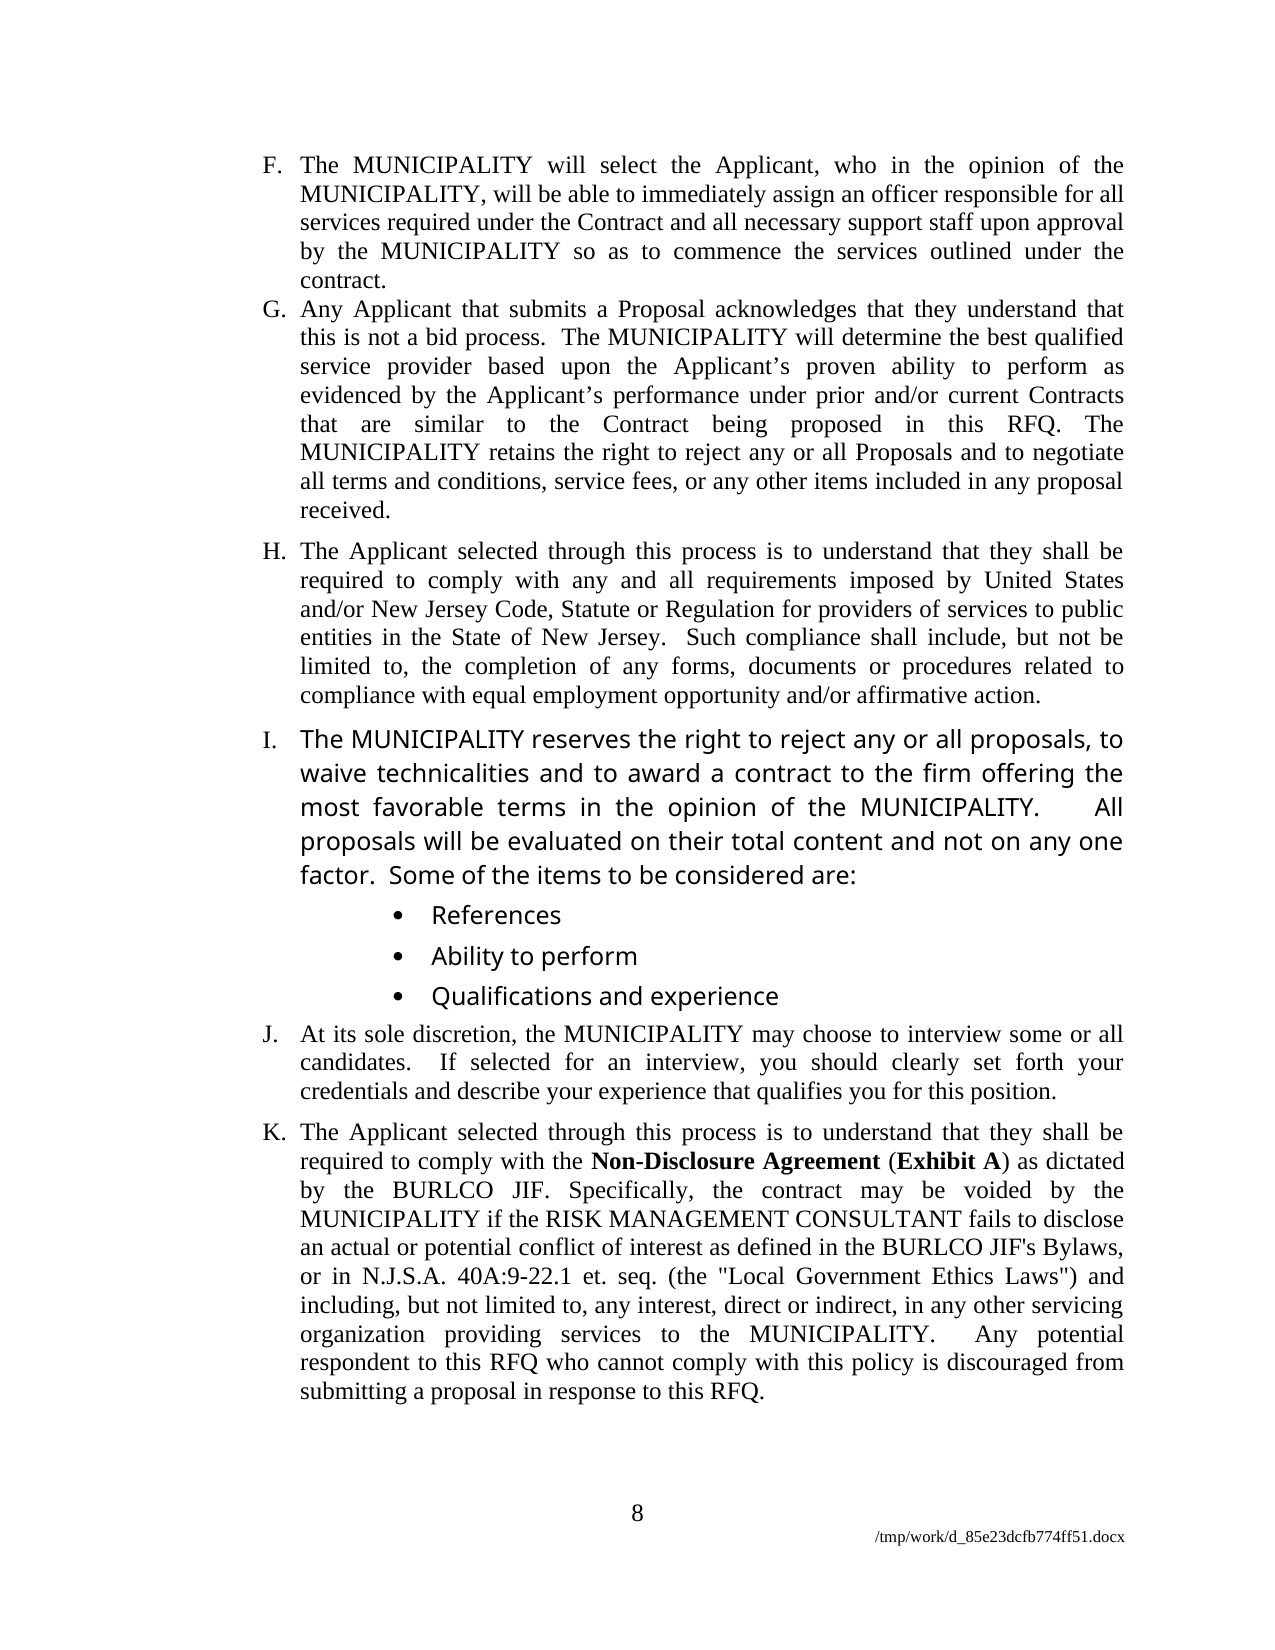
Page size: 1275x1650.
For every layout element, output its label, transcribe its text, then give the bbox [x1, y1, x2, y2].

list The Applicant selected through this process is to understand that they shall be required to comply with the Non-Disclosure Agreement (Exhibit A) as dictated by the BURLCO JIF. Specifically, the contract may be voided by the MUNICIPALITY if the RISK MANAGEMENT CONSULTANT fails to disclose an actual or potential conflict of interest as defined in the BURLCO JIF's Bylaws, or in N.J.S.A. 40A:9-22.1 et. seq. (the "Local Government Ethics Laws") and including, but not limited to, any interest, direct or indirect, in any other servicing organization providing services to the MUNICIPALITY. Any potential respondent to this RFQ who cannot comply with this policy is discouraged from submitting a proposal in response to this RFQ. [262, 1117, 1125, 1405]
list The MUNICIPALITY reserves the right to reject any or all proposals, to waive technicalities and to award a contract to the firm offering the most favorable terms in the opinion of the MUNICIPALITY. All proposals will be evaluated on their total content and not on any one factor. Some of the items to be considered are: [262, 721, 1125, 892]
list Qualifications and experience [394, 978, 1125, 1012]
list The Applicant selected through this process is to understand that they shall be required to comply with any and all requirements imposed by United States and/or New Jersey Code, Statute or Regulation for providers of services to public entities in the State of New Jersey. Such compliance shall include, but not be limited to, the completion of any forms, documents or procedures related to compliance with equal employment opportunity and/or affirmative action. [262, 536, 1125, 709]
list References [394, 898, 1125, 932]
list Ability to perform [394, 938, 1125, 972]
list The MUNICIPALITY will select the Applicant, who in the opinion of the MUNICIPALITY, will be able to immediately assign an officer responsible for all services required under the Contract and all necessary support staff upon approval by the MUNICIPALITY so as to commence the services outlined under the contract. [262, 150, 1125, 294]
list At its sole discretion, the MUNICIPALITY may choose to interview some or all candidates. If selected for an interview, you should clearly set forth your credentials and describe your experience that qualifies you for this position. [262, 1019, 1125, 1105]
list Any Applicant that submits a Proposal acknowledges that they understand that this is not a bid process. The MUNICIPALITY will determine the best qualified service provider based upon the Applicant’s proven ability to perform as evidenced by the Applicant’s performance under prior and/or current Contracts that are similar to the Contract being proposed in this RFQ. The MUNICIPALITY retains the right to reject any or all Proposals and to negotiate all terms and conditions, service fees, or any other items included in any proposal received. [262, 294, 1125, 524]
